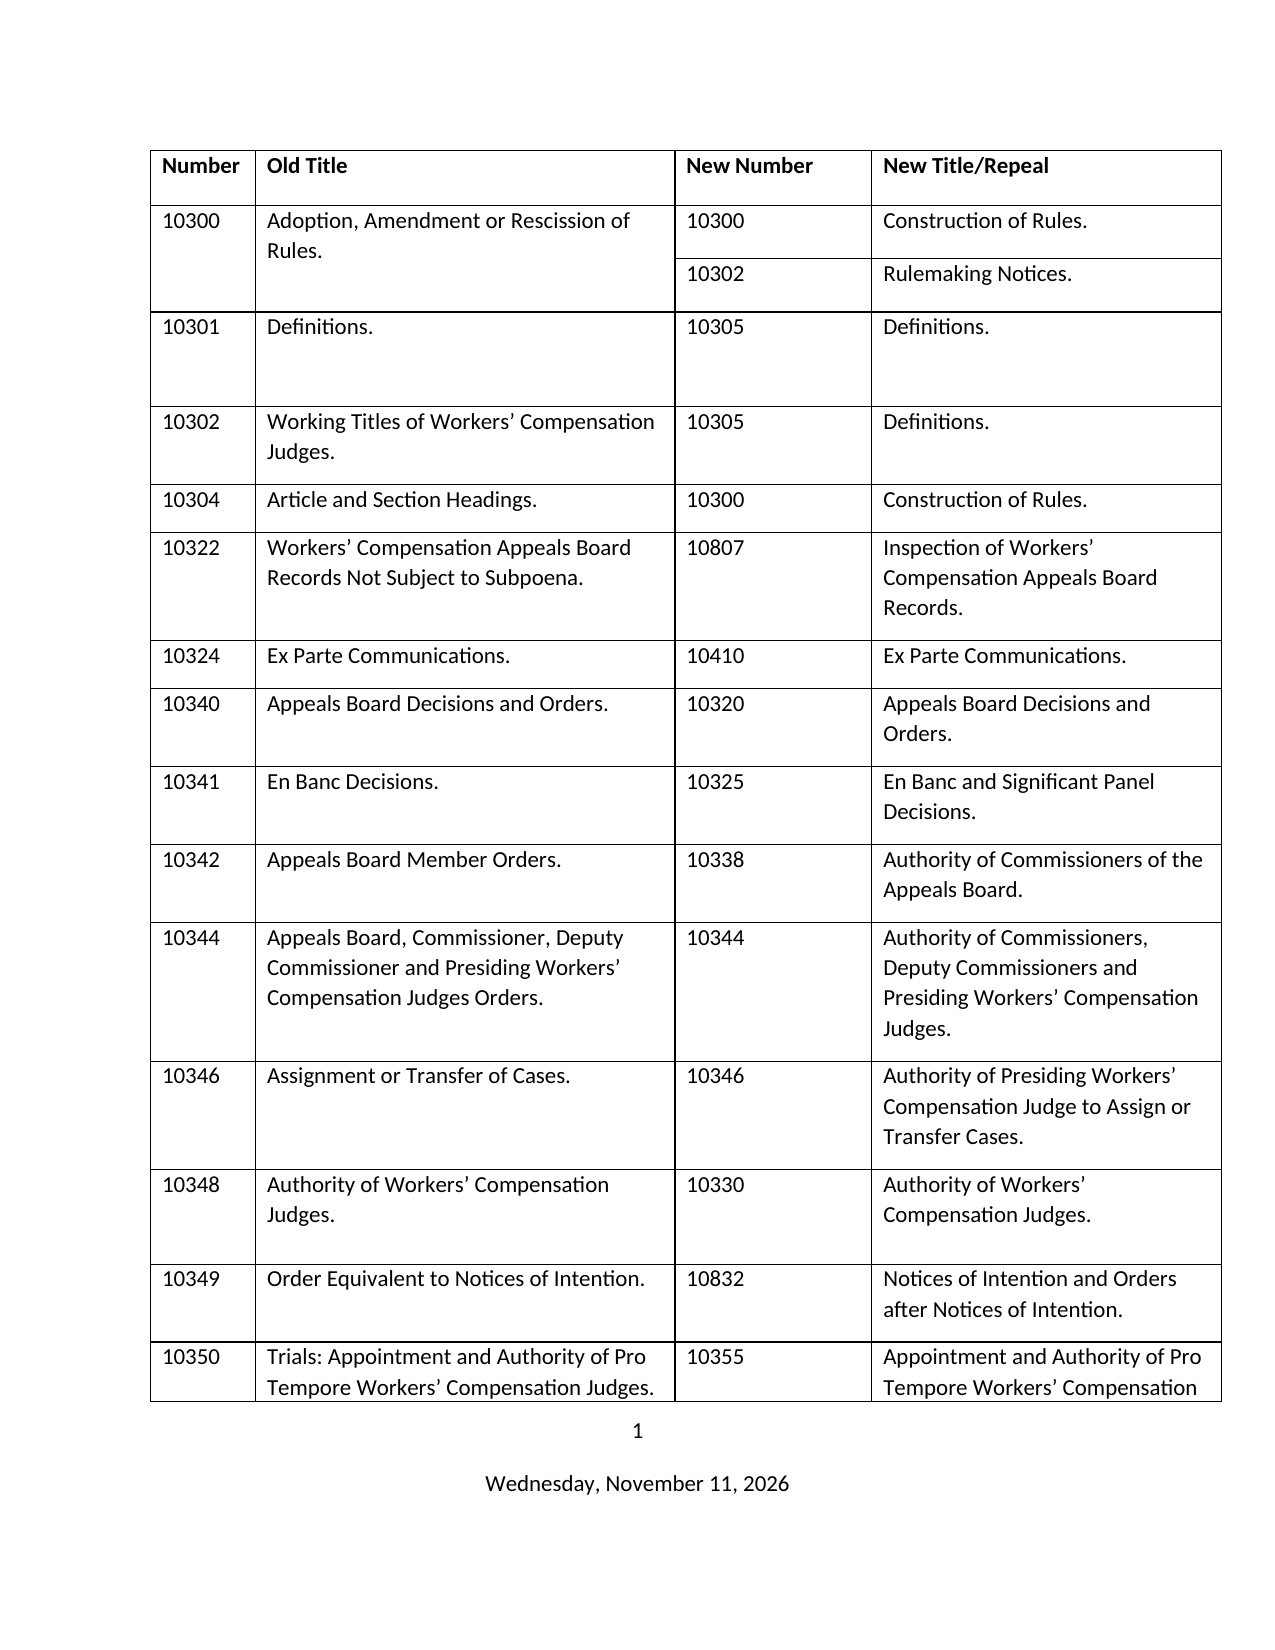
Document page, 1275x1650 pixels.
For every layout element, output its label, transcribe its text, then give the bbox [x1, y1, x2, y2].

table_cell Definitions. [256, 313, 674, 406]
table_cell Appeals Board Decisions and Orders. [872, 689, 1221, 766]
table_cell Rulemaking Notices. [872, 259, 1221, 311]
table_cell 10302 [151, 407, 255, 484]
table_cell Authority of Commissioners, Deputy Commissioners and Presiding Workers’ Compensation Judges. [872, 923, 1221, 1061]
table_cell 10349 [151, 1265, 255, 1341]
table_cell Definitions. [872, 407, 1221, 484]
table_cell Workers’ Compensation Appeals Board Records Not Subject to Subpoena. [256, 533, 674, 640]
table_header New Title/Repeal [872, 151, 1221, 205]
table_cell 10304 [151, 485, 255, 532]
table_cell 10305 [676, 407, 871, 484]
table_cell 10807 [676, 533, 871, 640]
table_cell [872, 1343, 1221, 1401]
table_cell Adoption, Amendment or Rescission of Rules. [256, 206, 674, 311]
table_cell Authority of Presiding Workers’ Compensation Judge to Assign or Transfer Cases. [872, 1062, 1221, 1169]
table_cell 10350 [151, 1343, 255, 1401]
table_cell 10301 [151, 313, 255, 406]
table_cell 10330 [676, 1170, 871, 1263]
table_cell 10341 [151, 767, 255, 844]
table_cell 10305 [676, 313, 871, 406]
table_cell 10302 [676, 259, 871, 311]
table_cell 10344 [676, 923, 871, 1061]
table_cell Assignment or Transfer of Cases. [256, 1062, 674, 1169]
table_cell Authority of Workers’ Compensation Judges. [256, 1170, 674, 1263]
table_cell 10340 [151, 689, 255, 766]
table_cell Appeals Board Member Orders. [256, 845, 674, 922]
table_cell 10338 [676, 845, 871, 922]
table_cell 10300 [676, 485, 871, 532]
table_cell 10410 [676, 641, 871, 688]
table_cell 10320 [676, 689, 871, 766]
table_cell Appeals Board Decisions and Orders. [256, 689, 674, 766]
table_cell 10342 [151, 845, 255, 922]
table_header Number [151, 151, 255, 205]
table_cell Ex Parte Communications. [256, 641, 674, 688]
table_header New Number [676, 151, 871, 205]
table_cell En Banc Decisions. [256, 767, 674, 844]
table_cell 10346 [676, 1062, 871, 1169]
table_cell 10300 [151, 206, 255, 311]
table_cell 10348 [151, 1170, 255, 1263]
table_cell 10322 [151, 533, 255, 640]
table_cell 10324 [151, 641, 255, 688]
table_cell Ex Parte Communications. [872, 641, 1221, 688]
table_cell 10832 [676, 1265, 871, 1341]
table_cell Construction of Rules. [872, 485, 1221, 532]
table_cell 10325 [676, 767, 871, 844]
table_cell Article and Section Headings. [256, 485, 674, 532]
table_cell Appeals Board, Commissioner, Deputy Commissioner and Presiding Workers’ Compensation Judges Orders. [256, 923, 674, 1061]
table_cell 10300 [676, 206, 871, 258]
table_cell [256, 1343, 674, 1401]
table_cell Construction of Rules. [872, 206, 1221, 258]
table_cell 10346 [151, 1062, 255, 1169]
table_header Old Title [256, 151, 674, 205]
table_cell Working Titles of Workers’ Compensation Judges. [256, 407, 674, 484]
table_cell 10344 [151, 923, 255, 1061]
table_cell Order Equivalent to Notices of Intention. [256, 1265, 674, 1341]
table_cell En Banc and Significant Panel Decisions. [872, 767, 1221, 844]
table_cell Inspection of Workers’ Compensation Appeals Board Records. [872, 533, 1221, 640]
table_cell Authority of Commissioners of the Appeals Board. [872, 845, 1221, 922]
table_cell Authority of Workers’ Compensation Judges. [872, 1170, 1221, 1263]
table_cell Definitions. [872, 313, 1221, 406]
table_cell Notices of Intention and Orders after Notices of Intention. [872, 1265, 1221, 1341]
table_cell 10355 [676, 1343, 871, 1401]
